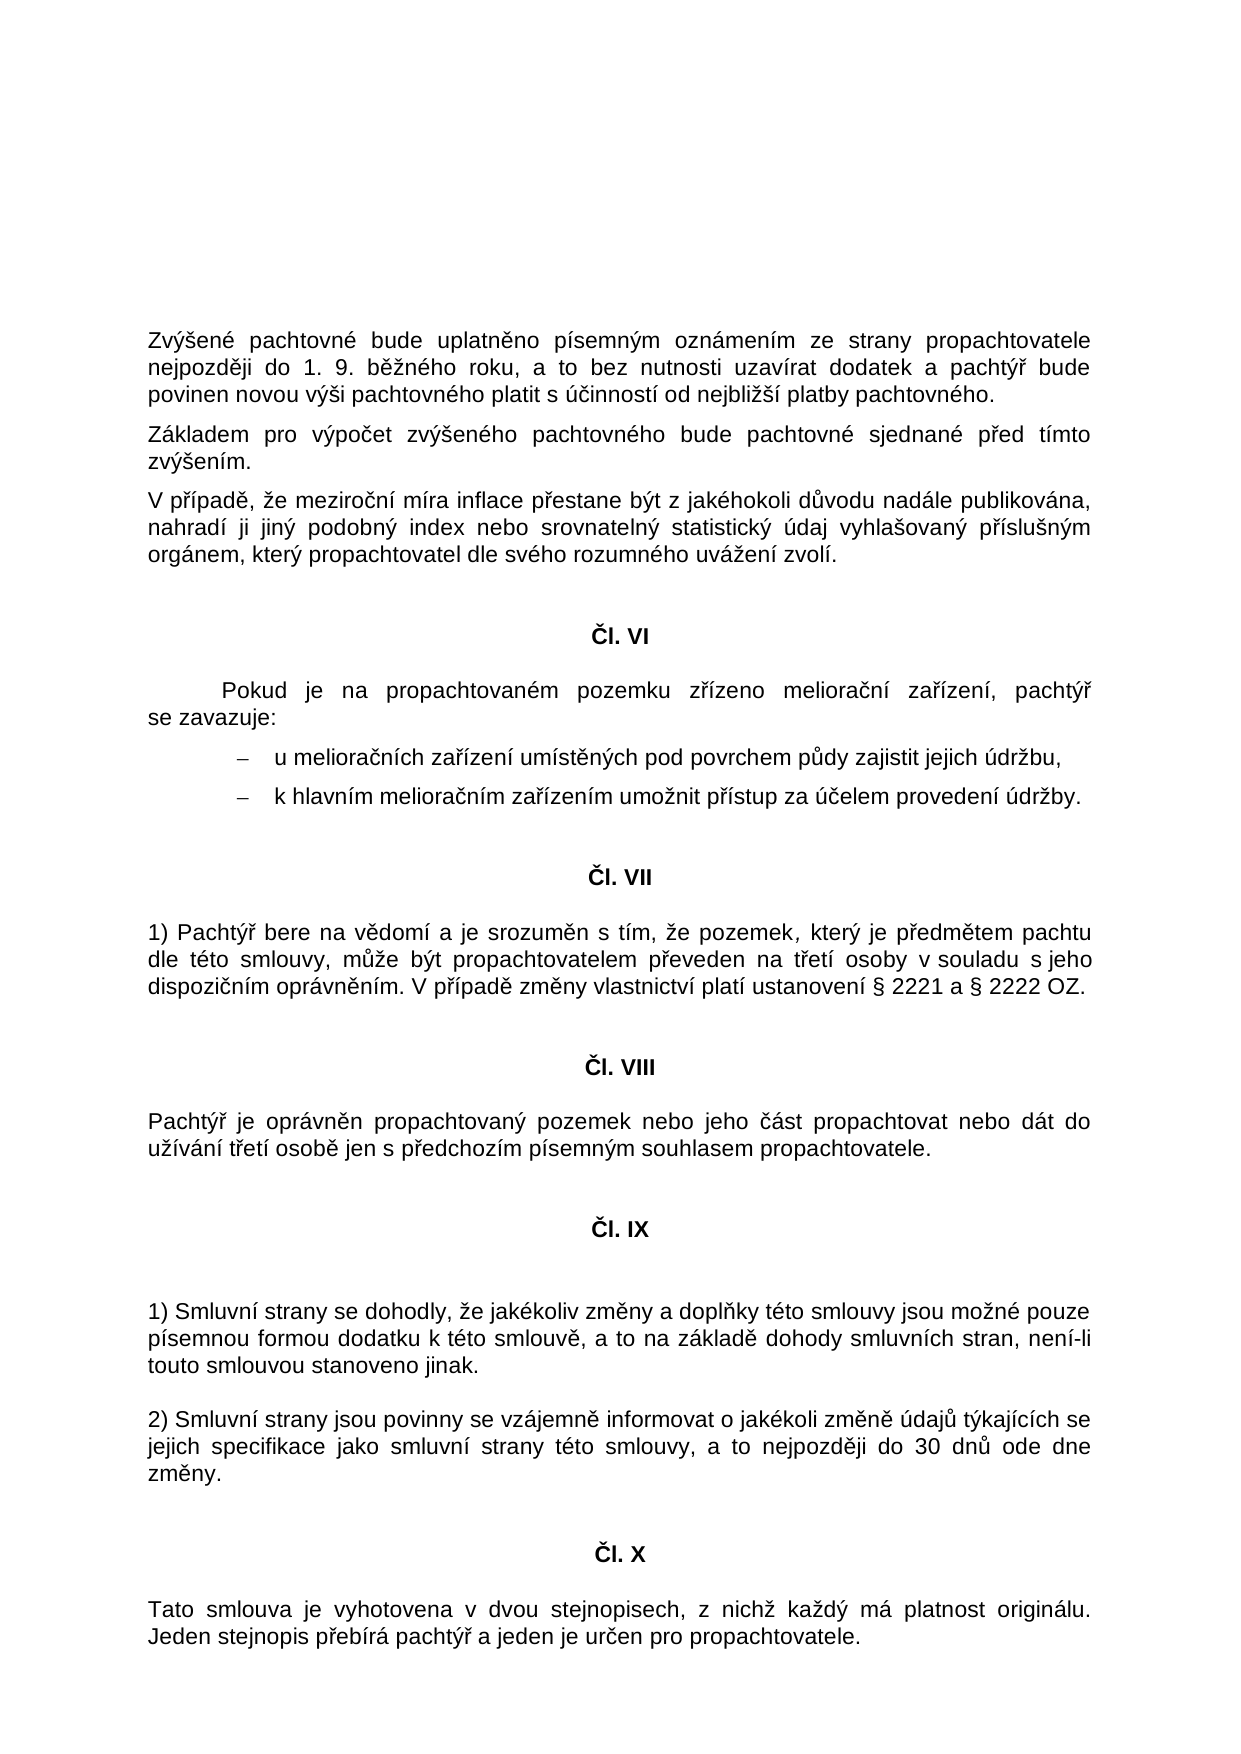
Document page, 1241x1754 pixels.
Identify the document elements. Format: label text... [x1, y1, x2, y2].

text 1) Pachtýř bere na vědomí a je srozuměn s tím, že pozemek, který je předmětem pachtu dle této smlouvy, může být propachtovatelem převeden na třetí osoby v souladu s jeho dispozičním oprávněním. V případě změny vlastnictví platí ustanovení § 2221 a § 2222 OZ. [148, 918, 1092, 999]
text Čl. IX [148, 1216, 1092, 1243]
list u melioračních zařízení umístěných pod povrchem půdy zajistit jejich údržbu, [237, 743, 1092, 770]
text Čl. VI [148, 622, 1092, 649]
text 1) Smluvní strany se dohodly, že jakékoliv změny a doplňky této smlouvy jsou možné pouze písemnou formou dodatku k této smlouvě, a to na základě dohody smluvních stran, není-li touto smlouvou stanoveno jinak. [148, 1297, 1092, 1378]
text Zvýšené pachtovné bude uplatněno písemným oznámením ze strany propachtovatele nejpozději do 1. 9. běžného roku, a to bez nutnosti uzavírat dodatek a pachtýř bude povinen novou výši pachtovného platit s účinností od nejbližší platby pachtovného. [148, 326, 1092, 407]
text Pachtýř je oprávněn propachtovaný pozemek nebo jeho část propachtovat nebo dát do užívání třetí osobě jen s předchozím písemným souhlasem propachtovatele. [148, 1107, 1092, 1162]
text Čl. VIII [148, 1053, 1092, 1080]
text 2) Smluvní strany jsou povinny se vzájemně informovat o jakékoli změně údajů týkajících se jejich specifikace jako smluvní strany této smlouvy, a to nejpozději do 30 dnů ode dne změny. [148, 1405, 1092, 1487]
text V případě, že meziroční míra inflace přestane být z jakéhokoli důvodu nadále publikována, nahradí ji jiný podobný index nebo srovnatelný statistický údaj vyhlašovaný příslušným orgánem, který propachtovatel dle svého rozumného uvážení zvolí. [148, 487, 1092, 568]
text Čl. VII [148, 864, 1092, 891]
text Pokud je na propachtovaném pozemku zřízeno meliorační zařízení, pachtýř se zavazuje: [148, 676, 1092, 730]
text Tato smlouva je vyhotovena v dvou stejnopisech, z nichž každý má platnost originálu. Jeden stejnopis přebírá pachtýř a jeden je určen pro propachtovatele. [148, 1595, 1092, 1649]
text Čl. X [148, 1541, 1092, 1568]
list k hlavním melioračním zařízením umožnit přístup za účelem provedení údržby. [237, 782, 1092, 809]
text Základem pro výpočet zvýšeného pachtovného bude pachtovné sjednané před tímto zvýšením. [148, 420, 1092, 474]
